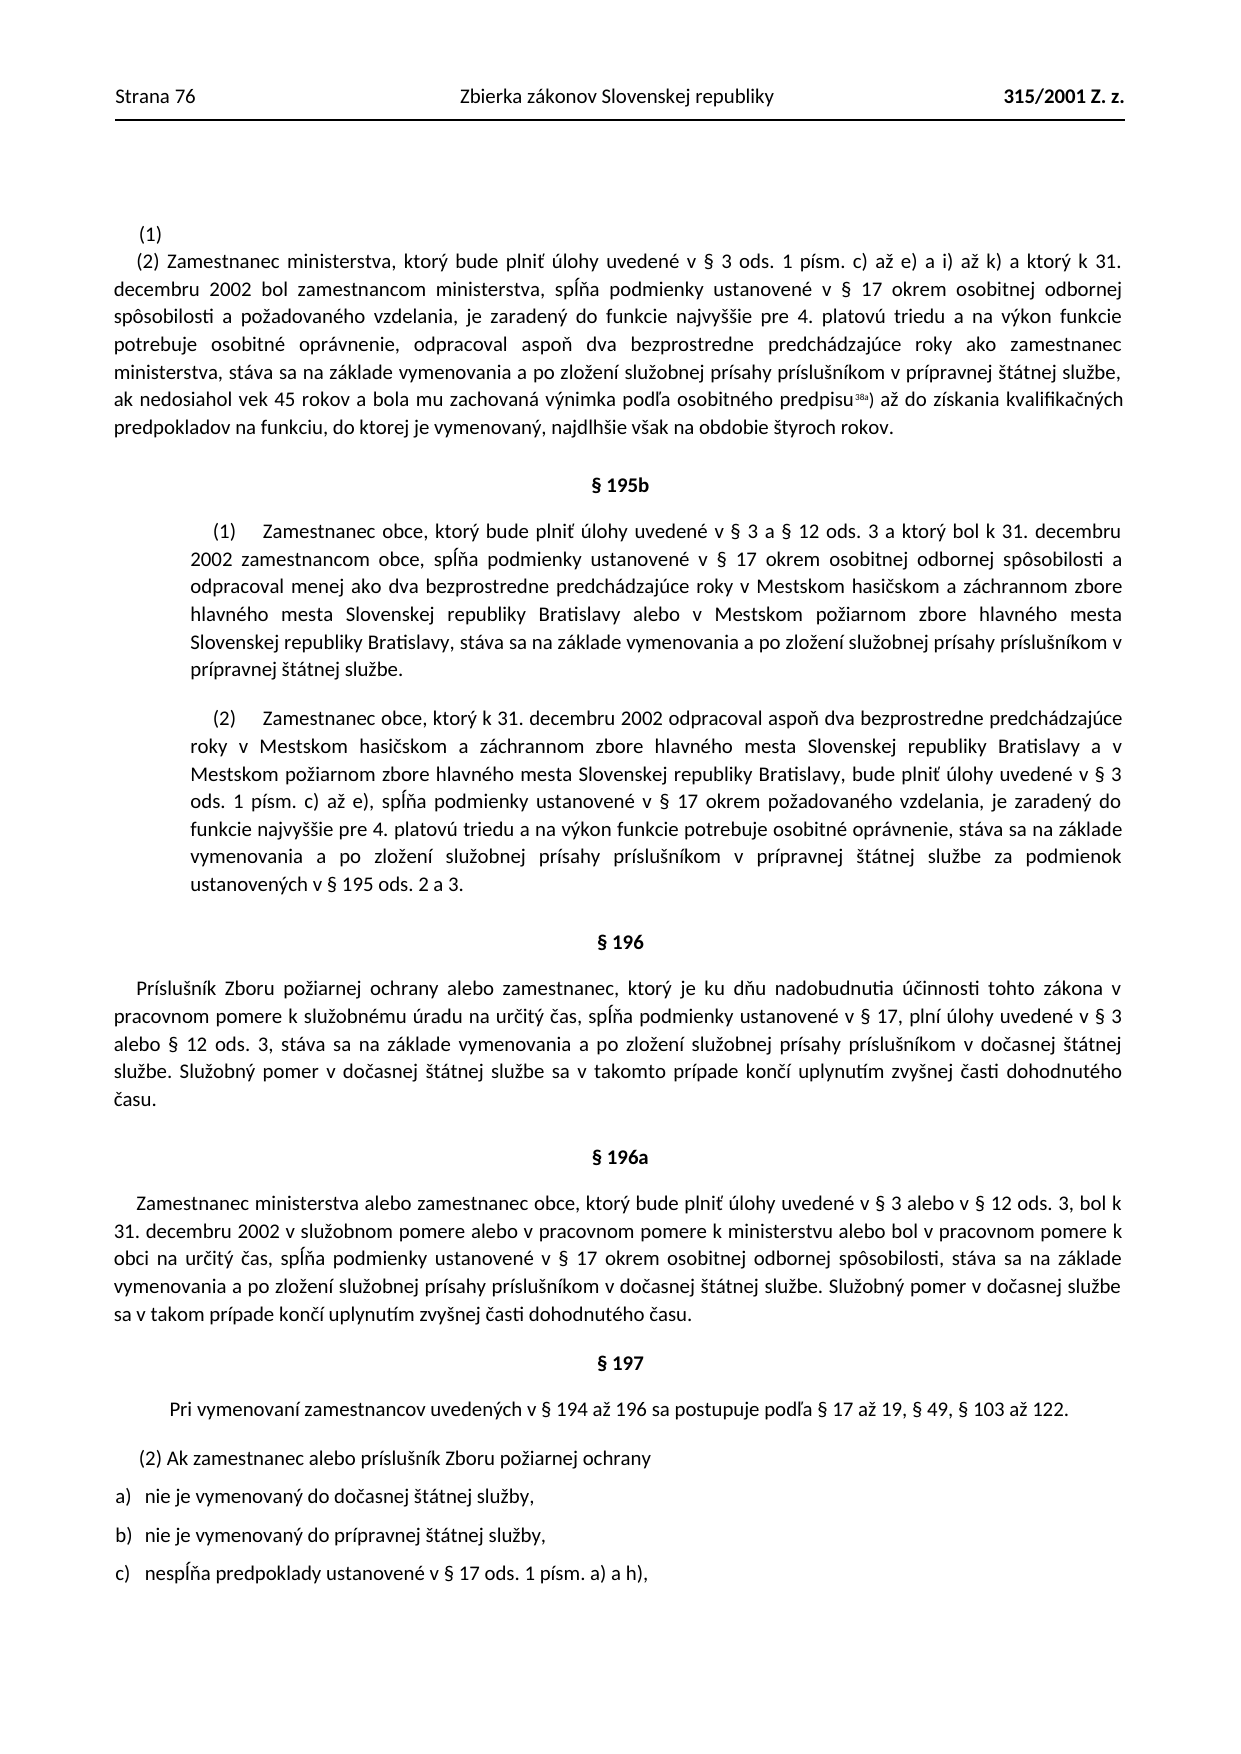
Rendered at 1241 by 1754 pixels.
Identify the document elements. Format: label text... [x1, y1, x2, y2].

list Zamestnanec obce, ktorý bude plniť úlohy uvedené v § 3 a § 12 ods. 3 a ktorý bol k 31. decembru 2002 zamestnancom obce, spĺňa podmienky ustanovené v § 17 okrem osobitnej odbornej spôsobilosti a odpracoval menej ako dva bezprostredne predchádzajúce roky v Mestskom hasičskom a záchrannom zbore hlavného mesta Slovenskej republiky Bratislavy alebo v Mestskom požiarnom zbore hlavného mesta Slovenskej republiky Bratislavy, stáva sa na základe vymenovania a po zložení služobnej prísahy príslušníkom v prípravnej štátnej službe. [190, 518, 1124, 682]
list nie je vymenovaný do prípravnej štátnej služby, [115, 1522, 1124, 1547]
text § 195b [125, 472, 1116, 497]
text (2) Zamestnanec ministerstva, ktorý bude plniť úlohy uvedené v § 3 ods. 1 písm. c) až e) a i) až k) a ktorý k 31. decembru 2002 bol zamestnancom ministerstva, spĺňa podmienky ustanovené v § 17 okrem osobitnej odbornej spôsobilosti a požadovaného vzdelania, je zaradený do funkcie najvyššie pre 4. platovú triedu a na výkon funkcie potrebuje osobitné oprávnenie, odpracoval aspoň dva bezprostredne predchádzajúce roky ako zamestnanec ministerstva, stáva sa na základe vymenovania a po zložení služobnej prísahy príslušníkom v prípravnej štátnej službe, ak nedosiahol vek 45 rokov a bola mu zachovaná výnimka podľa osobitného predpisu38a) až do získania kvalifikačných predpokladov na funkciu, do ktorej je vymenovaný, najdlhšie však na obdobie štyroch rokov. [113, 248, 1124, 439]
text § 196a [125, 1144, 1116, 1169]
text Pri vymenovaní zamestnancov uvedených v § 194 až 196 sa postupuje podľa § 17 až 19, § 49, § 103 až 122. [113, 1396, 1124, 1422]
text § 197 [125, 1350, 1116, 1375]
text Zamestnanec ministerstva alebo zamestnanec obce, ktorý bude plniť úlohy uvedené v § 3 alebo v § 12 ods. 3, bol k 31. decembru 2002 v služobnom pomere alebo v pracovnom pomere k ministerstvu alebo bol v pracovnom pomere k obci na určitý čas, spĺňa podmienky ustanovené v § 17 okrem osobitnej odbornej spôsobilosti, stáva sa na základe vymenovania a po zložení služobnej prísahy príslušníkom v dočasnej štátnej službe. Služobný pomer v dočasnej službe sa v takom prípade končí uplynutím zvyšnej časti dohodnutého času. [113, 1190, 1124, 1326]
text (2) Ak zamestnanec alebo príslušník Zboru požiarnej ochrany [139, 1445, 1124, 1471]
text § 196 [125, 929, 1116, 954]
list nie je vymenovaný do dočasnej štátnej služby, [115, 1483, 1124, 1509]
text Príslušník Zboru požiarnej ochrany alebo zamestnanec, ktorý je ku dňu nadobudnutia účinnosti tohto zákona v pracovnom pomere k služobnému úradu na určitý čas, spĺňa podmienky ustanovené v § 17, plní úlohy uvedené v § 3 alebo § 12 ods. 3, stáva sa na základe vymenovania a po zložení služobnej prísahy príslušníkom v dočasnej štátnej službe. Služobný pomer v dočasnej štátnej službe sa v takomto prípade končí uplynutím zvyšnej časti dohodnutého času. [113, 976, 1124, 1111]
list Zamestnanec obce, ktorý k 31. decembru 2002 odpracoval aspoň dva bezprostredne predchádzajúce roky v Mestskom hasičskom a záchrannom zbore hlavného mesta Slovenskej republiky Bratislavy a v Mestskom požiarnom zbore hlavného mesta Slovenskej republiky Bratislavy, bude plniť úlohy uvedené v § 3 ods. 1 písm. c) až e), spĺňa podmienky ustanovené v § 17 okrem požadovaného vzdelania, je zaradený do funkcie najvyššie pre 4. platovú triedu a na výkon funkcie potrebuje osobitné oprávnenie, stáva sa na základe vymenovania a po zložení služobnej prísahy príslušníkom v prípravnej štátnej službe za podmienok ustanovených v § 195 ods. 2 a 3. [190, 706, 1124, 897]
list nespĺňa predpoklady ustanovené v § 17 ods. 1 písm. a) a h), [115, 1560, 1124, 1586]
